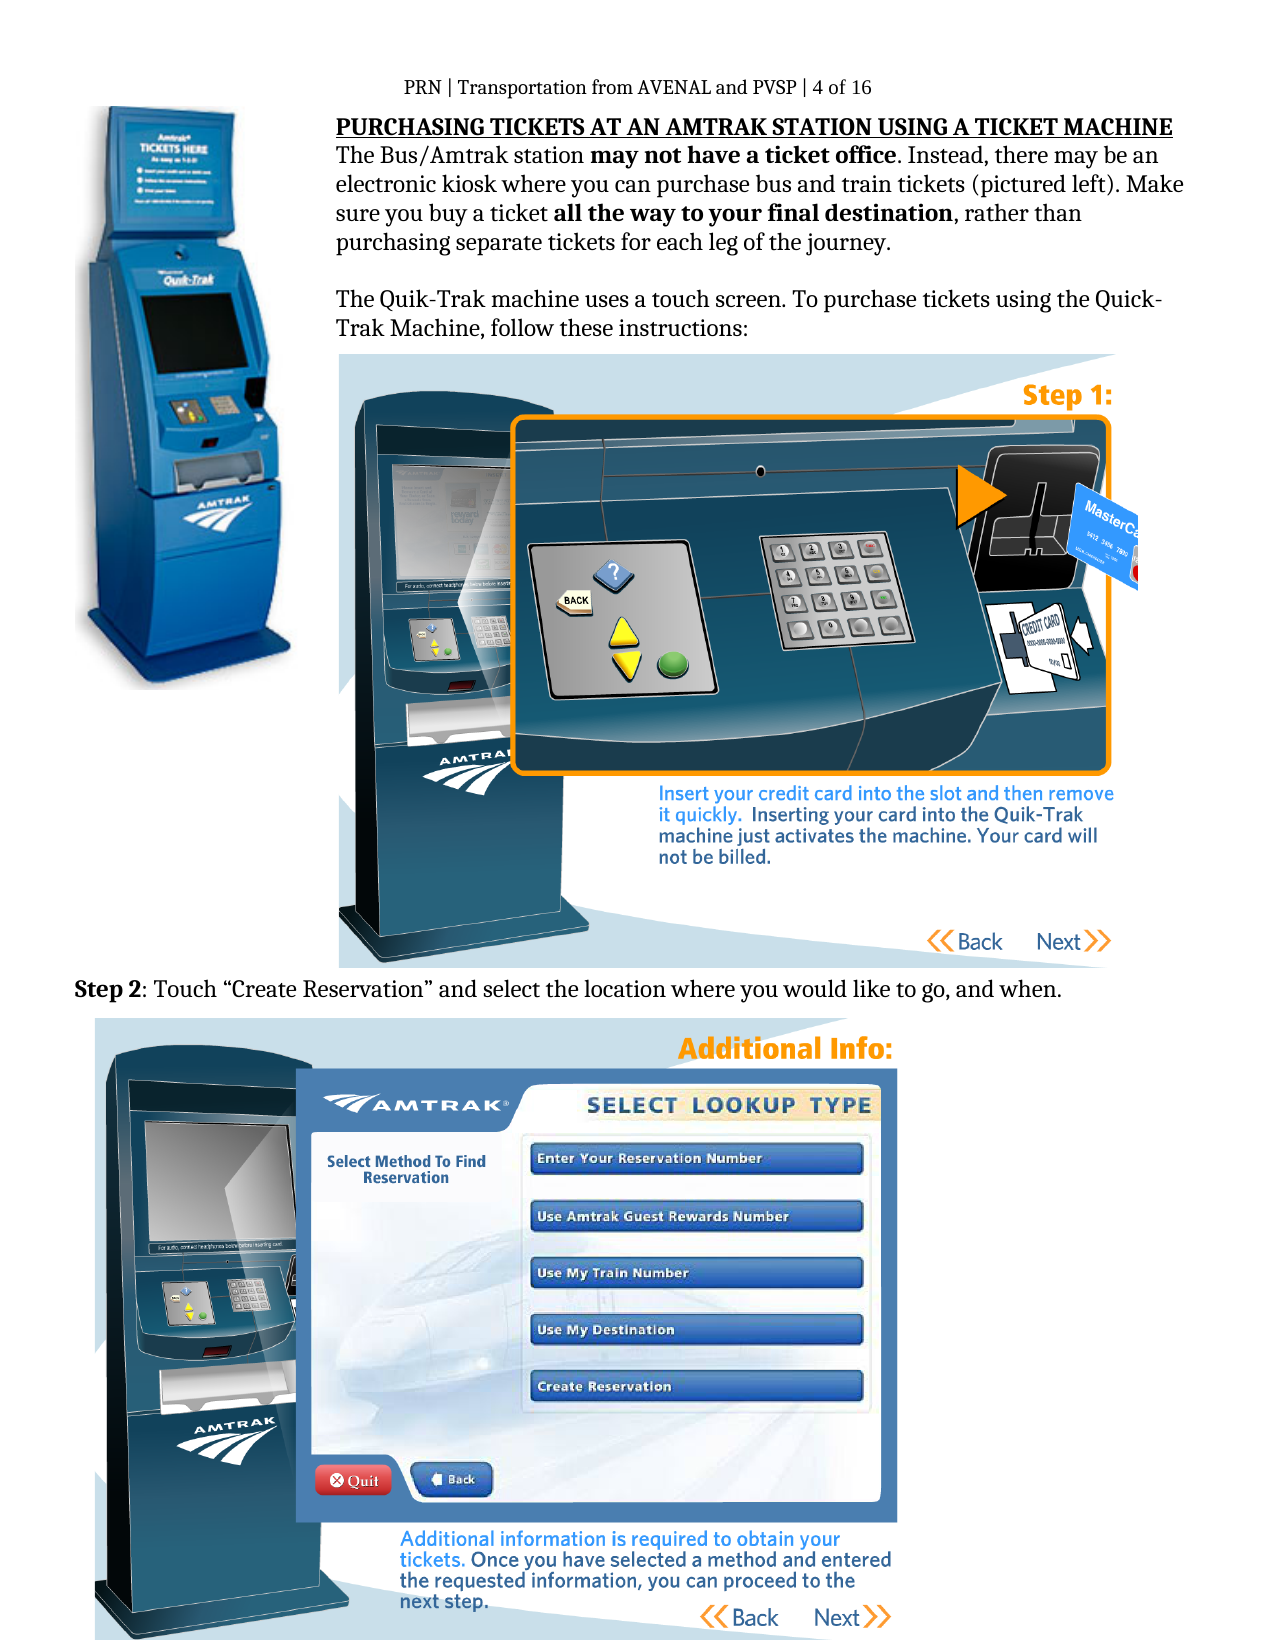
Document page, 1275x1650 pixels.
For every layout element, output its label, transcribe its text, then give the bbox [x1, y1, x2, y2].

picture [75, 106, 317, 690]
text The Bus/Amtrak station may not have a ticket office. Instead, there may be an electronic kiosk where you can purchase bus and train tickets (pictured left). Make sure you buy a ticket all the way to your final destination, rather than purchasing separate tickets for each leg of the journey. [317, 141, 1200, 256]
text PURCHASING TICKETS AT AN AMTRAK STATION USING A TICKET MACHINE [317, 112, 1200, 141]
picture [93, 1018, 902, 1639]
text Step 2: Touch “Create Reservation” and select the location where you would like to go, and when. [75, 975, 1200, 1004]
text The Quik-Trak machine uses a touch screen. To purchase tickets using the Quick-Trak Machine, follow these instructions: [317, 285, 1200, 342]
picture [337, 354, 1141, 967]
